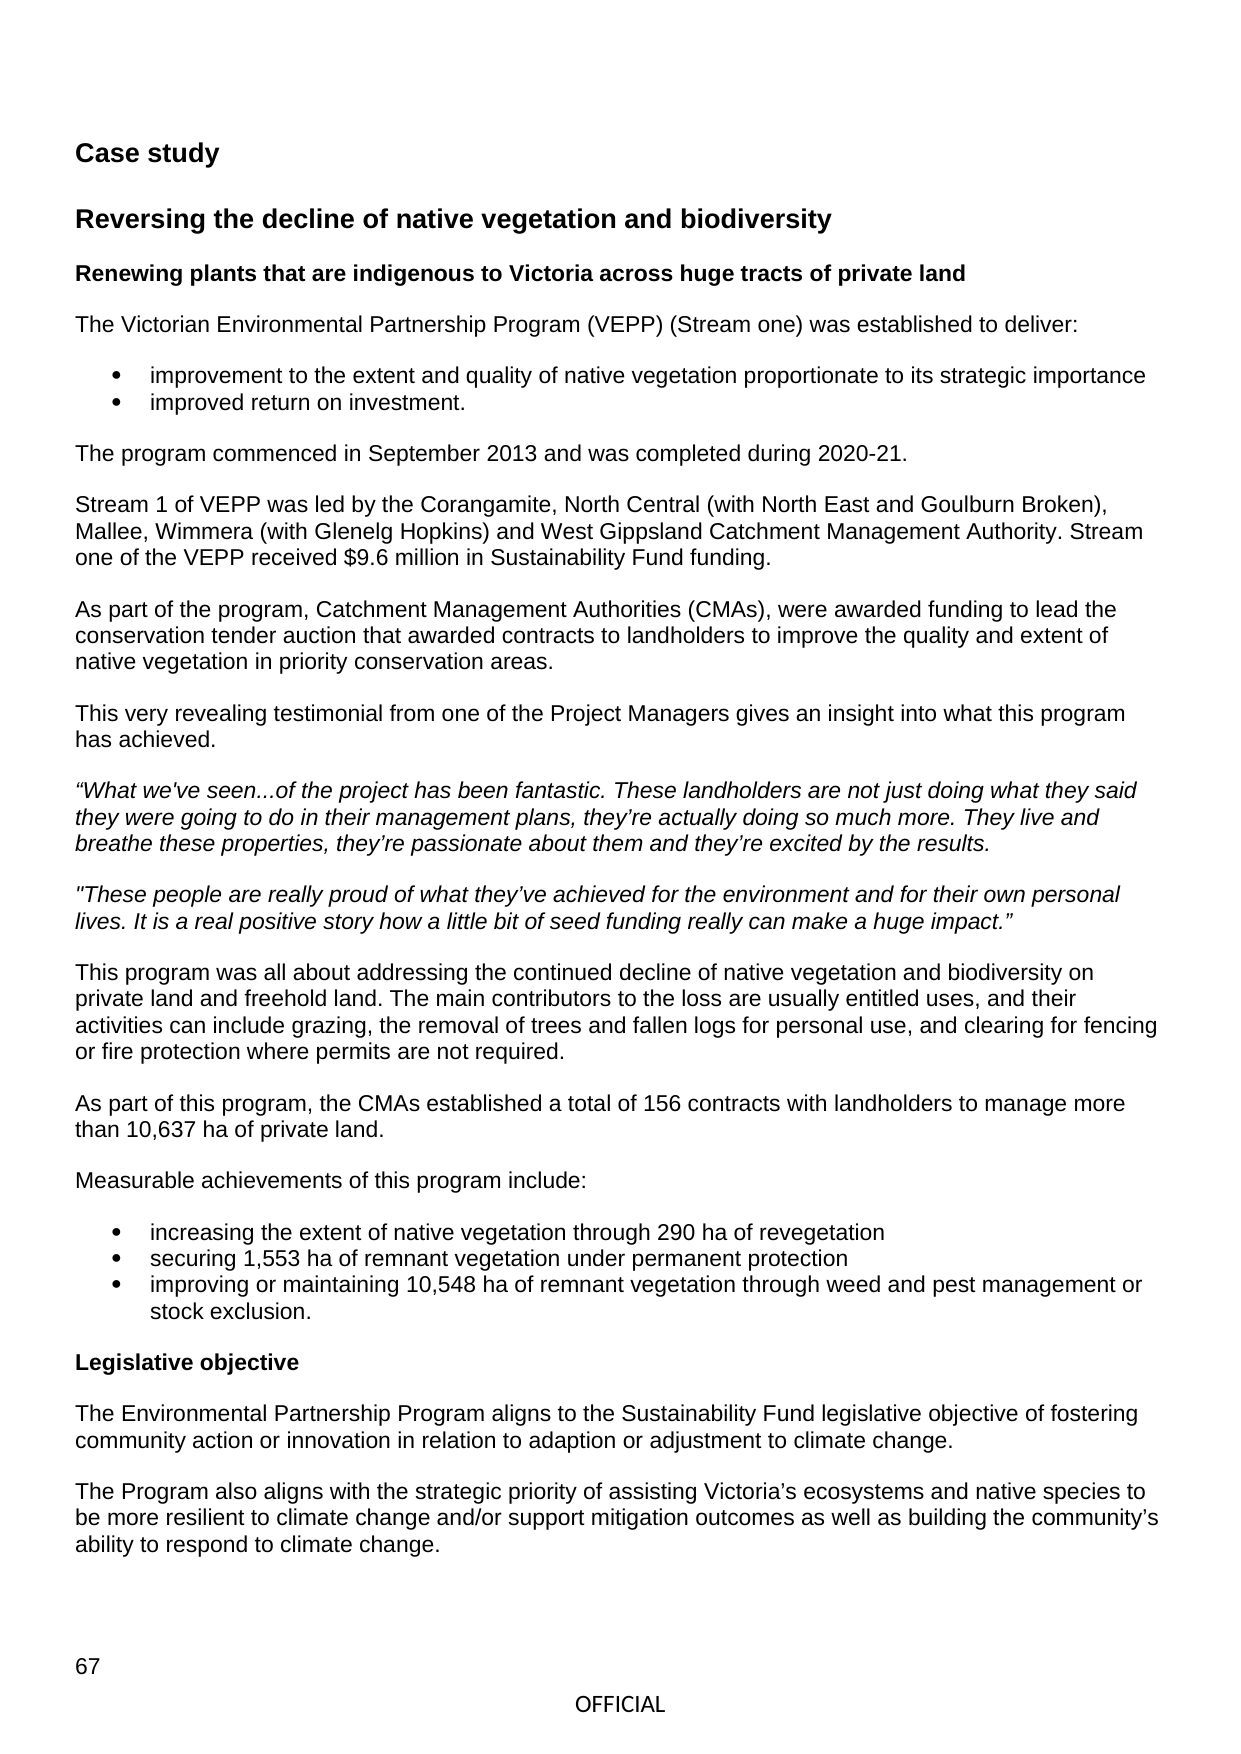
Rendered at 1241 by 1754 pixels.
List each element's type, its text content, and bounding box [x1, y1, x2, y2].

text The Program also aligns with the strategic priority of assisting Victoria’s ecosystems and native species to be more resilient to climate change and/or support mitigation outcomes as well as building the community’s ability to respond to climate change. [75, 1478, 1165, 1557]
text As part of this program, the CMAs established a total of 156 contracts with landholders to manage more than 10,637 ha of private land. [75, 1089, 1165, 1142]
list improved return on investment. [112, 389, 1165, 415]
text "These people are really proud of what they’ve achieved for the environment and for their own personal lives. It is a real positive story how a little bit of seed funding really can make a huge impact.” [75, 881, 1165, 934]
list securing 1,553 ha of remnant vegetation under permanent protection [112, 1245, 1165, 1271]
text The Victorian Environmental Partnership Program (VEPP) (Stream one) was established to deliver: [75, 311, 1165, 337]
text The Environmental Partnership Program aligns to the Sustainability Fund legislative objective of fostering community action or innovation in relation to adaption or adjustment to climate change. [75, 1400, 1165, 1453]
text Measurable achievements of this program include: [75, 1167, 1165, 1193]
text This program was all about addressing the continued decline of native vegetation and biodiversity on private land and freehold land. The main contributors to the loss are usually entitled uses, and their activities can include grazing, the removal of trees and fallen logs for personal use, and clearing for fencing or fire protection where permits are not required. [75, 959, 1165, 1064]
subtitle Reversing the decline of native vegetation and biodiversity [75, 203, 1165, 235]
list increasing the extent of native vegetation through 290 ha of revegetation [112, 1218, 1165, 1245]
text This very revealing testimonial from one of the Project Managers gives an insight into what this program has achieved. [75, 699, 1165, 752]
list improvement to the extent and quality of native vegetation proportionate to its strategic importance [112, 362, 1165, 389]
text Renewing plants that are indigenous to Victoria across huge tracts of private land [75, 260, 1165, 286]
list improving or maintaining 10,548 ha of remnant vegetation through weed and pest management or stock exclusion. [112, 1271, 1165, 1324]
subtitle Legislative objective [75, 1349, 1165, 1375]
text The program commenced in September 2013 and was completed during 2020-21. [75, 440, 1165, 466]
subtitle Case study [75, 137, 1165, 168]
text “What we've seen...of the project has been fantastic. These landholders are not just doing what they said they were going to do in their management plans, they’re actually doing so much more. They live and breathe these properties, they’re passionate about them and they’re excited by the results. [75, 777, 1165, 856]
text As part of the program, Catchment Management Authorities (CMAs), were awarded funding to lead the conservation tender auction that awarded contracts to landholders to improve the quality and extent of native vegetation in priority conservation areas. [75, 596, 1165, 674]
text Stream 1 of VEPP was led by the Corangamite, North Central (with North East and Goulburn Broken), Mallee, Wimmera (with Glenelg Hopkins) and West Gippsland Catchment Management Authority. Stream one of the VEPP received $9.6 million in Sustainability Fund funding. [75, 491, 1165, 571]
